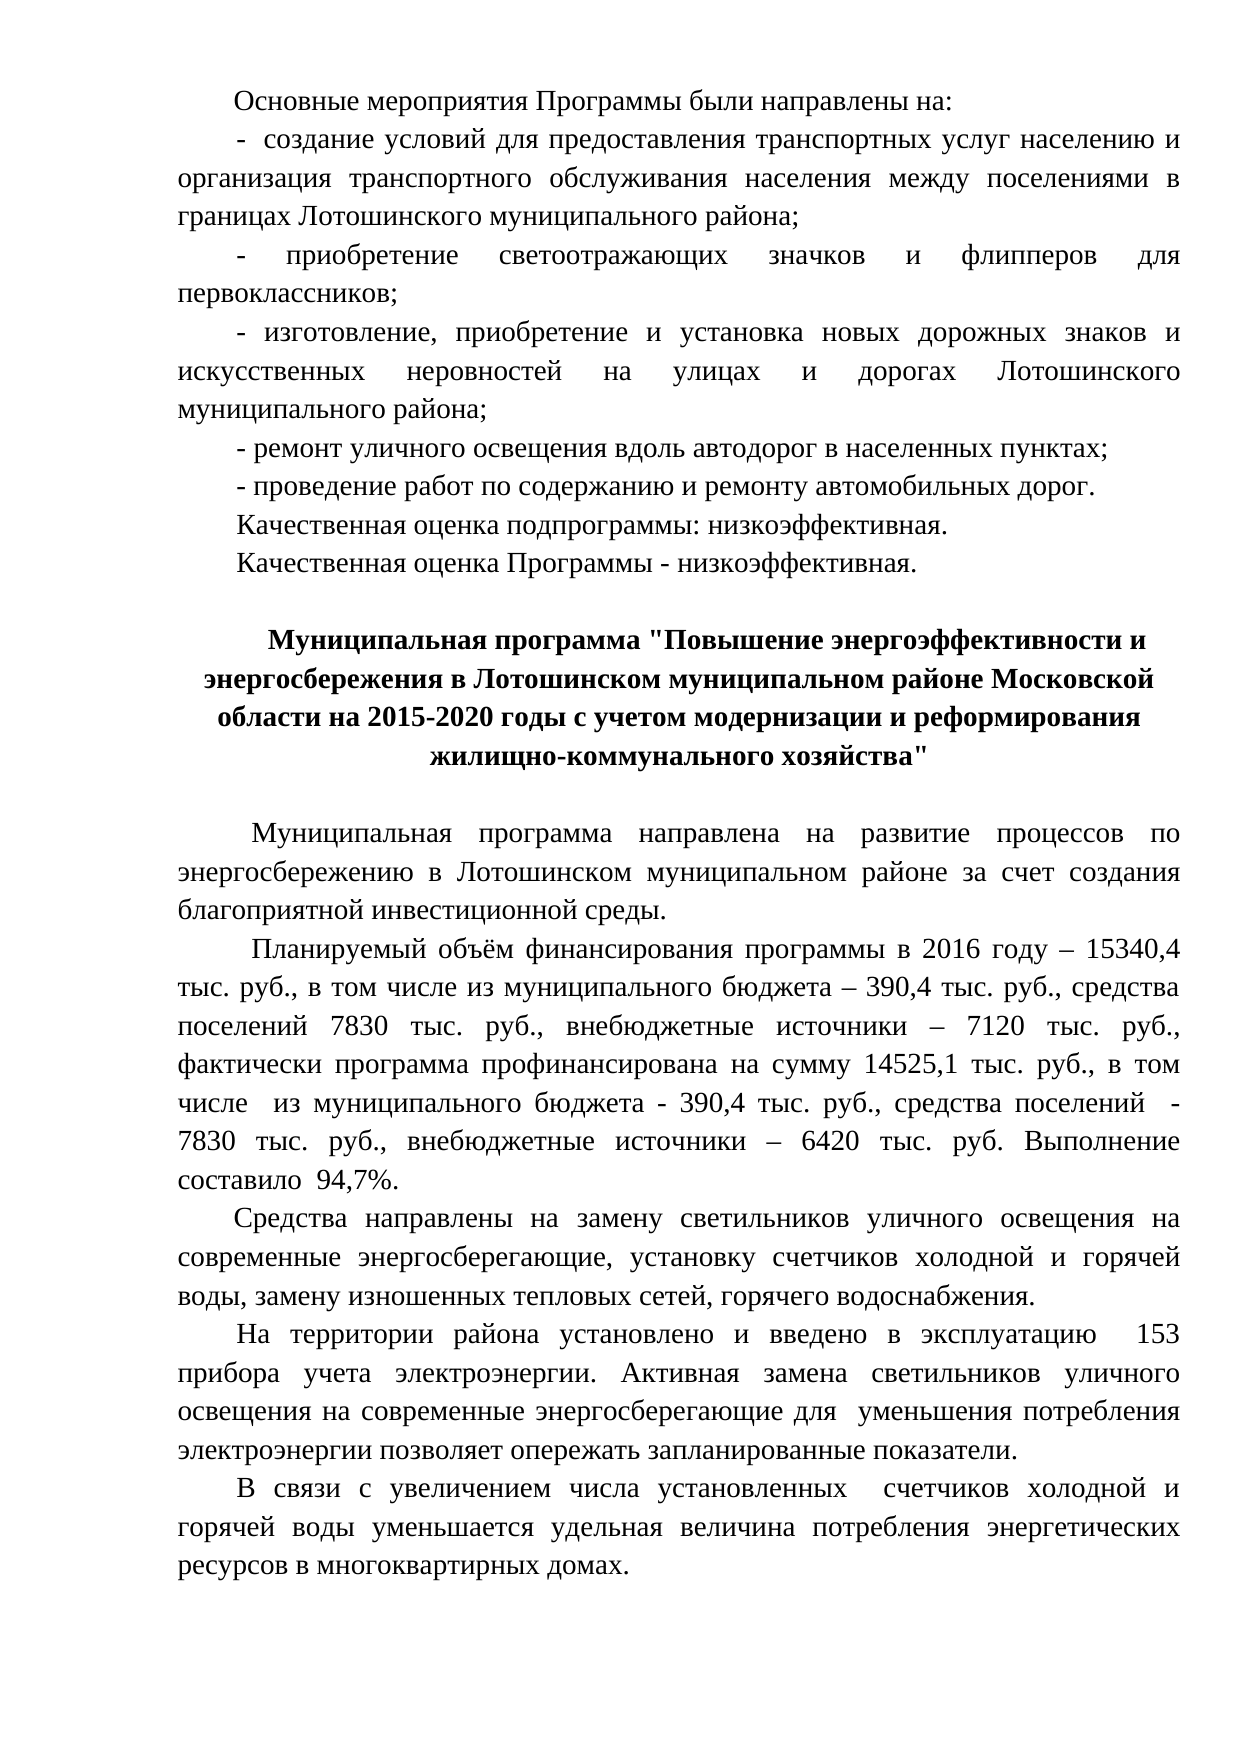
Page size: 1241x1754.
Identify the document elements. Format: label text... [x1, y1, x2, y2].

text В связи с увеличением числа установленных счетчиков холодной и горячей воды уменьшается удельная величина потребления энергетических ресурсов в многоквартирных домах. [177, 1470, 1181, 1581]
text Муниципальная программа "Повышение энергоэффективности и энергосбережения в Лотошинском муниципальном районе Московской области на 2015-2020 годы с учетом модернизации и реформирования жилищно-коммунального хозяйства" [177, 622, 1181, 772]
text - создание условий для предоставления транспортных услуг населению и организация транспортного обслуживания населения между поселениями в границах Лотошинского муниципального района; [177, 121, 1181, 232]
text - ремонт уличного освещения вдоль автодорог в населенных пунктах; [177, 430, 1181, 463]
text - приобретение светоотражающих значков и флипперов для первоклассников; [177, 237, 1181, 309]
text Муниципальная программа направлена на развитие процессов по энергосбережению в Лотошинском муниципальном районе за счет создания благоприятной инвестиционной среды. [177, 815, 1181, 926]
text Планируемый объём финансирования программы в 2016 году – 15340,4 тыс. руб., в том числе из муниципального бюджета – 390,4 тыс. руб., средства поселений 7830 тыс. руб., внебюджетные источники – 7120 тыс. руб., фактически программа профинансирована на сумму 14525,1 тыс. руб., в том числе из муниципального бюджета - 390,4 тыс. руб., средства поселений - 7830 тыс. руб., внебюджетные источники – 6420 тыс. руб. Выполнение составило 94,7%. [177, 931, 1181, 1196]
text Качественная оценка Программы - низкоэффективная. [177, 545, 1181, 579]
text - изготовление, приобретение и установка новых дорожных знаков и искусственных неровностей на улицах и дорогах Лотошинского муниципального района; [177, 314, 1181, 425]
text Средства направлены на замену светильников уличного освещения на современные энергосберегающие, установку счетчиков холодной и горячей воды, замену изношенных тепловых сетей, горячего водоснабжения. [177, 1201, 1181, 1311]
text На территории района установлено и введено в эксплуатацию 153 прибора учета электроэнергии. Активная замена светильников уличного освещения на современные энергосберегающие для уменьшения потребления электроэнергии позволяет опережать запланированные показатели. [177, 1316, 1181, 1465]
text Качественная оценка подпрограммы: низкоэффективная. [177, 507, 1181, 540]
text - проведение работ по содержанию и ремонту автомобильных дорог. [177, 468, 1181, 502]
text Основные мероприятия Программы были направлены на: [177, 83, 1181, 116]
